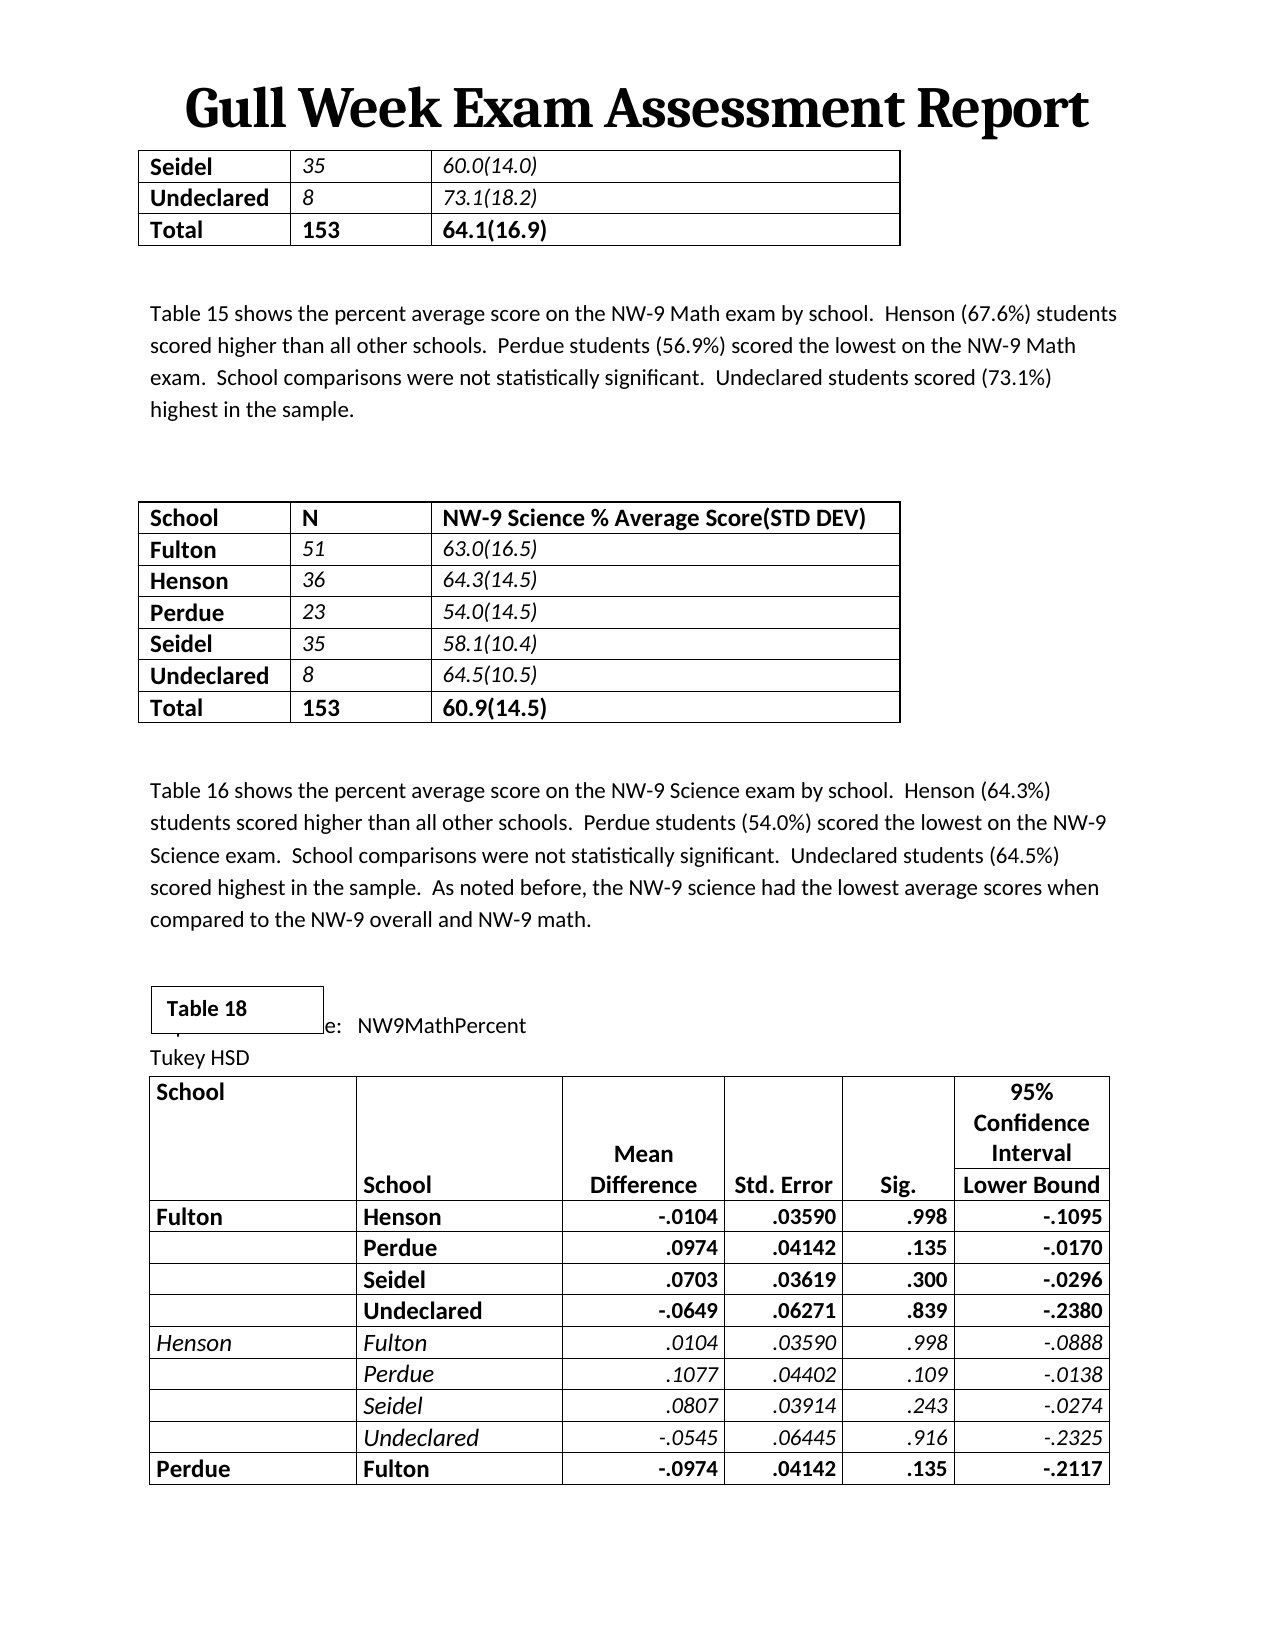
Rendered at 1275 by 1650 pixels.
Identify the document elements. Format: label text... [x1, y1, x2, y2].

table_cell 58.1(10.4) [432, 629, 899, 659]
table_cell 8 [291, 183, 431, 213]
table_cell -.0649 [563, 1295, 724, 1326]
table_cell -.2380 [955, 1295, 1109, 1326]
table_cell Undeclared [139, 660, 290, 691]
table_cell -.0296 [955, 1264, 1109, 1294]
table_cell 8 [291, 660, 431, 691]
table_cell .06445 [725, 1422, 842, 1452]
table_cell Perdue [139, 597, 290, 628]
table_cell .0974 [563, 1232, 724, 1263]
table_cell Perdue [357, 1359, 562, 1389]
table_cell -.0274 [955, 1390, 1109, 1421]
table_cell Perdue [357, 1232, 562, 1263]
table_cell 63.0(16.5) [432, 534, 899, 564]
text Table 16 shows the percent average score on the NW-9 Science exam by school. Henson (64.3%) students scored higher than all other schools. Perdue students (54.0%) scored the lowest on the NW-9 Science exam. School comparisons were not statistically significant. Undeclared students (64.5%) scored highest in the sample. As noted before, the NW-9 science had the lowest average scores when compared to the NW-9 overall and NW-9 math. [150, 776, 1125, 933]
table_cell 35 [291, 629, 431, 659]
table_cell 60.0(14.0) [432, 151, 899, 182]
table_cell Henson [150, 1327, 356, 1357]
table_cell [150, 1422, 356, 1452]
text Tukey HSD [150, 1043, 1125, 1071]
table_cell 153 [291, 214, 431, 245]
table_cell Henson [357, 1201, 562, 1231]
table_cell .243 [843, 1390, 954, 1421]
table_cell -.0545 [563, 1422, 724, 1452]
table_cell Total [139, 214, 290, 245]
table_cell [150, 1232, 356, 1263]
table_header Std. Error [725, 1077, 842, 1200]
table_cell -.0888 [955, 1327, 1109, 1357]
table_cell -.2325 [955, 1422, 1109, 1452]
table_cell Lower Bound [955, 1169, 1109, 1200]
table_cell Undeclared [357, 1422, 562, 1452]
table_cell Seidel [139, 629, 290, 659]
table_cell 54.0(14.5) [432, 597, 899, 628]
table_cell .04142 [725, 1453, 842, 1484]
table_cell .916 [843, 1422, 954, 1452]
table_cell 64.5(10.5) [432, 660, 899, 691]
table_cell -.0974 [563, 1453, 724, 1484]
table_cell .03914 [725, 1390, 842, 1421]
table_cell .0807 [563, 1390, 724, 1421]
table_cell Fulton [357, 1453, 562, 1484]
table_header School [139, 503, 290, 533]
text Table 15 shows the percent average score on the NW-9 Math exam by school. Henson (67.6%) students scored higher than all other schools. Perdue students (56.9%) scored the lowest on the NW-9 Math exam. School comparisons were not statistically significant. Undeclared students scored (73.1%) highest in the sample. [150, 299, 1125, 423]
table_cell .300 [843, 1264, 954, 1294]
table_cell .998 [843, 1201, 954, 1231]
table_cell .135 [843, 1232, 954, 1263]
table_cell -.2117 [955, 1453, 1109, 1484]
table_cell [150, 1264, 356, 1294]
table_cell -.0138 [955, 1359, 1109, 1389]
table_cell .04142 [725, 1232, 842, 1263]
table_cell -.0170 [955, 1232, 1109, 1263]
table_cell 36 [291, 566, 431, 596]
table_cell -.0104 [563, 1201, 724, 1231]
table_header 95% Confidence Interval [955, 1077, 1109, 1168]
table_cell .0104 [563, 1327, 724, 1357]
table_cell Seidel [357, 1390, 562, 1421]
table_cell -.1095 [955, 1201, 1109, 1231]
table_cell .03619 [725, 1264, 842, 1294]
table_cell .109 [843, 1359, 954, 1389]
table_cell .03590 [725, 1327, 842, 1357]
table_cell Henson [139, 566, 290, 596]
table_cell .03590 [725, 1201, 842, 1231]
table_cell .839 [843, 1295, 954, 1326]
table_cell 64.1(16.9) [432, 214, 899, 245]
table_cell Seidel [139, 151, 290, 182]
table_cell 64.3(14.5) [432, 566, 899, 596]
table_header N [291, 503, 431, 533]
table_cell Seidel [357, 1264, 562, 1294]
table_cell 51 [291, 534, 431, 564]
table_cell 60.9(14.5) [432, 692, 899, 722]
table_cell .998 [843, 1327, 954, 1357]
table_cell 73.1(18.2) [432, 183, 899, 213]
table_header Sig. [843, 1077, 954, 1200]
text Dependent Variable: NW9MathPercent [150, 1011, 1125, 1039]
table_cell 153 [291, 692, 431, 722]
table_cell Perdue [150, 1453, 356, 1484]
table_cell [150, 1359, 356, 1389]
table_cell Fulton [150, 1201, 356, 1231]
table_cell Undeclared [139, 183, 290, 213]
table_cell Fulton [139, 534, 290, 564]
table_header NW-9 Science % Average Score(STD DEV) [432, 503, 899, 533]
table_cell .04402 [725, 1359, 842, 1389]
table_cell .0703 [563, 1264, 724, 1294]
table_header School [357, 1077, 562, 1200]
table_header Mean Difference [563, 1077, 724, 1200]
table_header School [150, 1077, 356, 1200]
table_cell 35 [291, 151, 431, 182]
table_cell .06271 [725, 1295, 842, 1326]
table_cell 23 [291, 597, 431, 628]
table_cell Undeclared [357, 1295, 562, 1326]
table_cell .135 [843, 1453, 954, 1484]
table_cell [150, 1295, 356, 1326]
table_cell Fulton [357, 1327, 562, 1357]
table_cell .1077 [563, 1359, 724, 1389]
table_cell Total [139, 692, 290, 722]
table_cell [150, 1390, 356, 1421]
